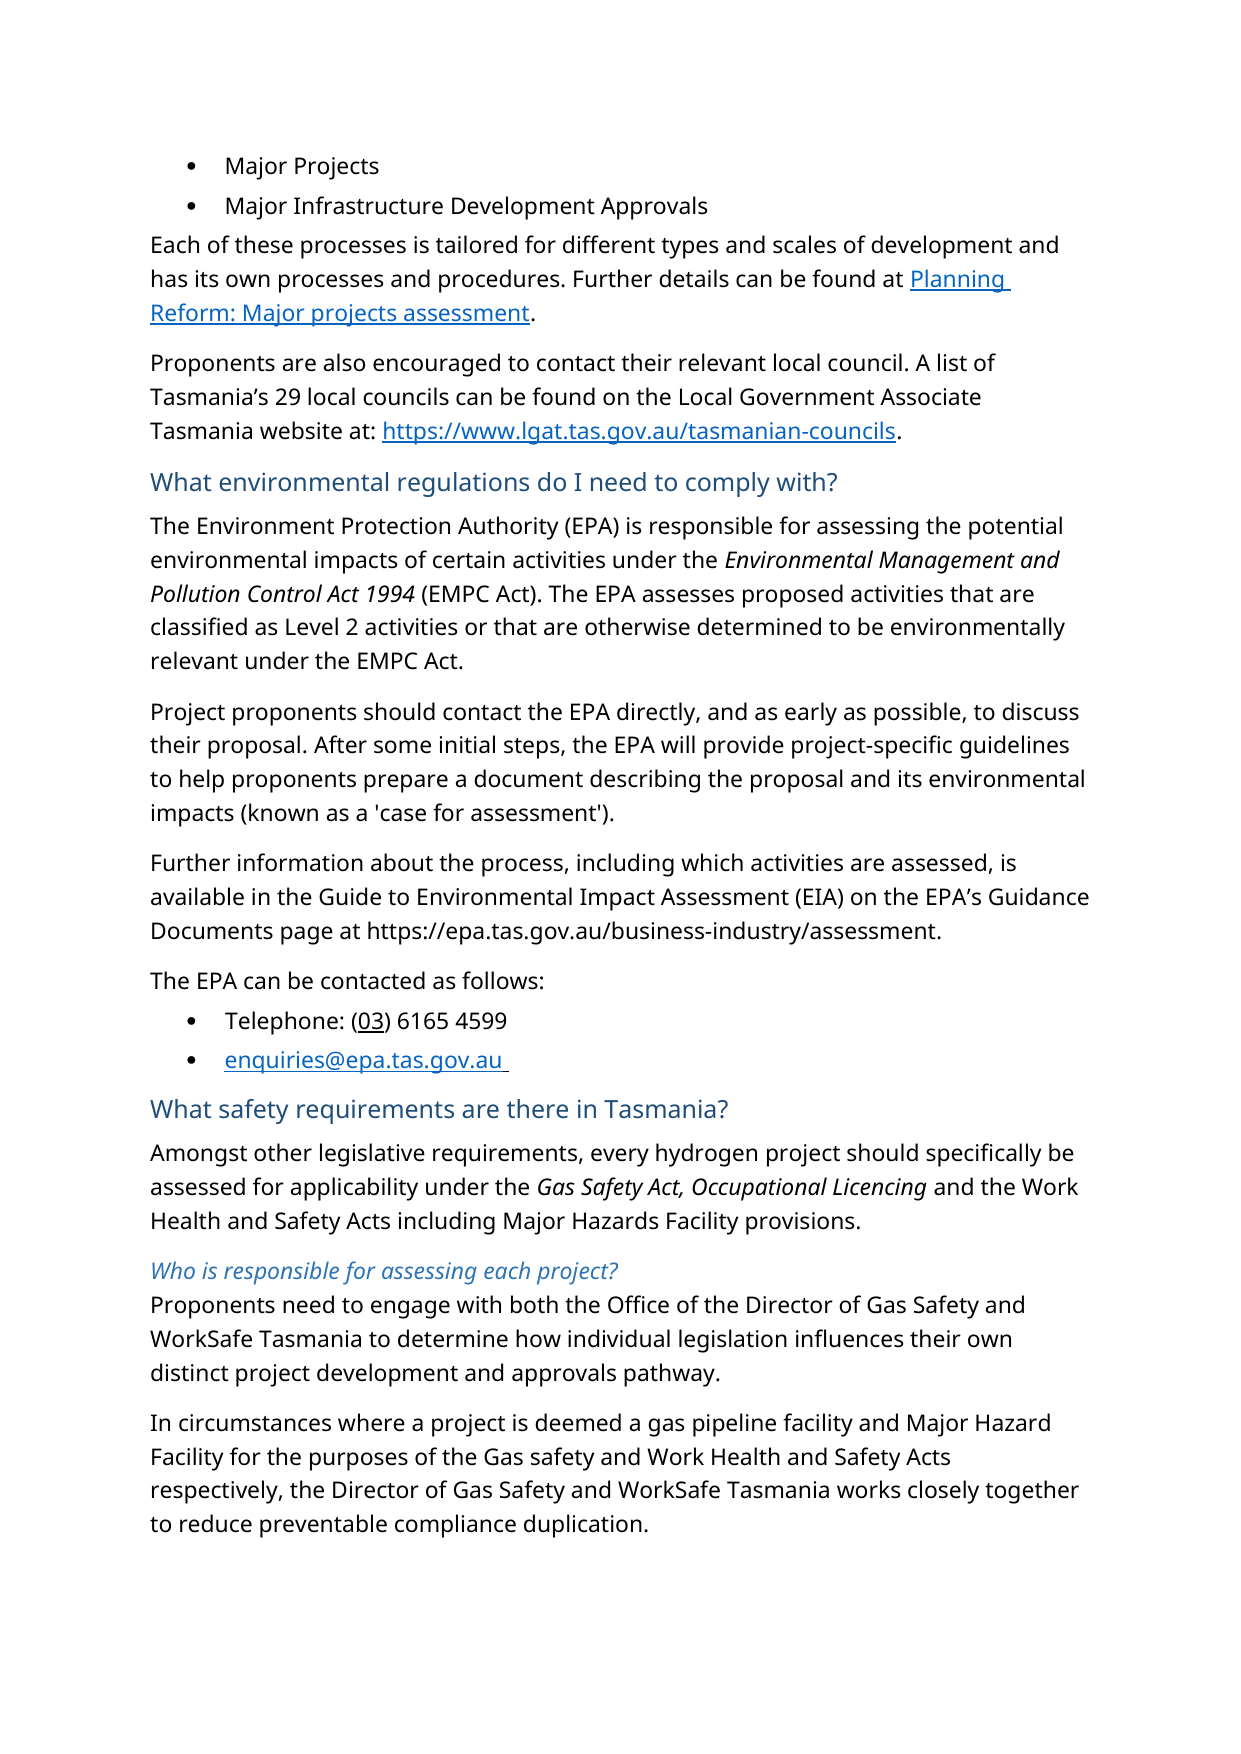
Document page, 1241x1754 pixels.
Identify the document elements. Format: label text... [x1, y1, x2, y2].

text The Environment Protection Authority (EPA) is responsible for assessing the potential environmental impacts of certain activities under the Environmental Management and Pollution Control Act 1994 (EMPC Act). The EPA assesses proposed activities that are classified as Level 2 activities or that are otherwise determined to be environmentally relevant under the EMPC Act. [150, 510, 1090, 676]
list Telephone: (03) 6165 4599​ [187, 1005, 1090, 1036]
text Proponents need to engage with both the Office of the Director of Gas Safety and WorkSafe Tasmania to determine how individual legislation influences their own distinct project development and approvals pathway. [150, 1289, 1090, 1388]
list Major Infrastructure Development Approvals [187, 189, 1090, 221]
subtitle What environmental regulations do I need to comply with? [150, 465, 1090, 499]
subtitle Who is responsible for assessing each project? [150, 1255, 1090, 1286]
text Further information about the process, including which activities are assessed, is available in the Guide to Environmental Impact Assessment (EIA) on the EPA’s Guidance Documents page at https://epa.tas.gov.au/business-industry/assessment. [150, 847, 1090, 946]
subtitle What safety requirements are there in Tasmania? [150, 1092, 1090, 1126]
text Amongst other legislative requirements, every hydrogen project should specifically be assessed for applicability under the Gas Safety Act, Occupational Licencing and the Work Health and Safety Acts including Major Hazards Facility provisions. [150, 1137, 1090, 1236]
list enquiries@epa.tas.gov.au [187, 1044, 1090, 1076]
text Proponents are also encouraged to contact their relevant local council. A list of Tasmania’s 29 local councils can be found on the Local Government Associate Tasmania website at: https://www.lgat.tas.gov.au/tasmanian-councils. [150, 347, 1090, 446]
text Project proponents should contact the EPA directly, and as early as possible, to discuss their proposal. After some initial steps, the EPA will provide project-specific guidelines to help proponents prepare a document describing the proposal and its environmental impacts (known as a 'case for assessment'). [150, 696, 1090, 828]
list Major Projects [187, 150, 1090, 181]
text Each of these processes is tailored for different types and scales of development and has its own processes and procedures. Further details can be found at Planning Reform: Major projects assessment. [150, 229, 1090, 328]
text The EPA can be contacted as follows: [150, 965, 1090, 996]
text In circumstances where a project is deemed a gas pipeline facility and Major Hazard Facility for the purposes of the Gas safety and Work Health and Safety Acts respectively, the Director of Gas Safety and WorkSafe Tasmania works closely together to reduce preventable compliance duplication. [150, 1407, 1090, 1539]
